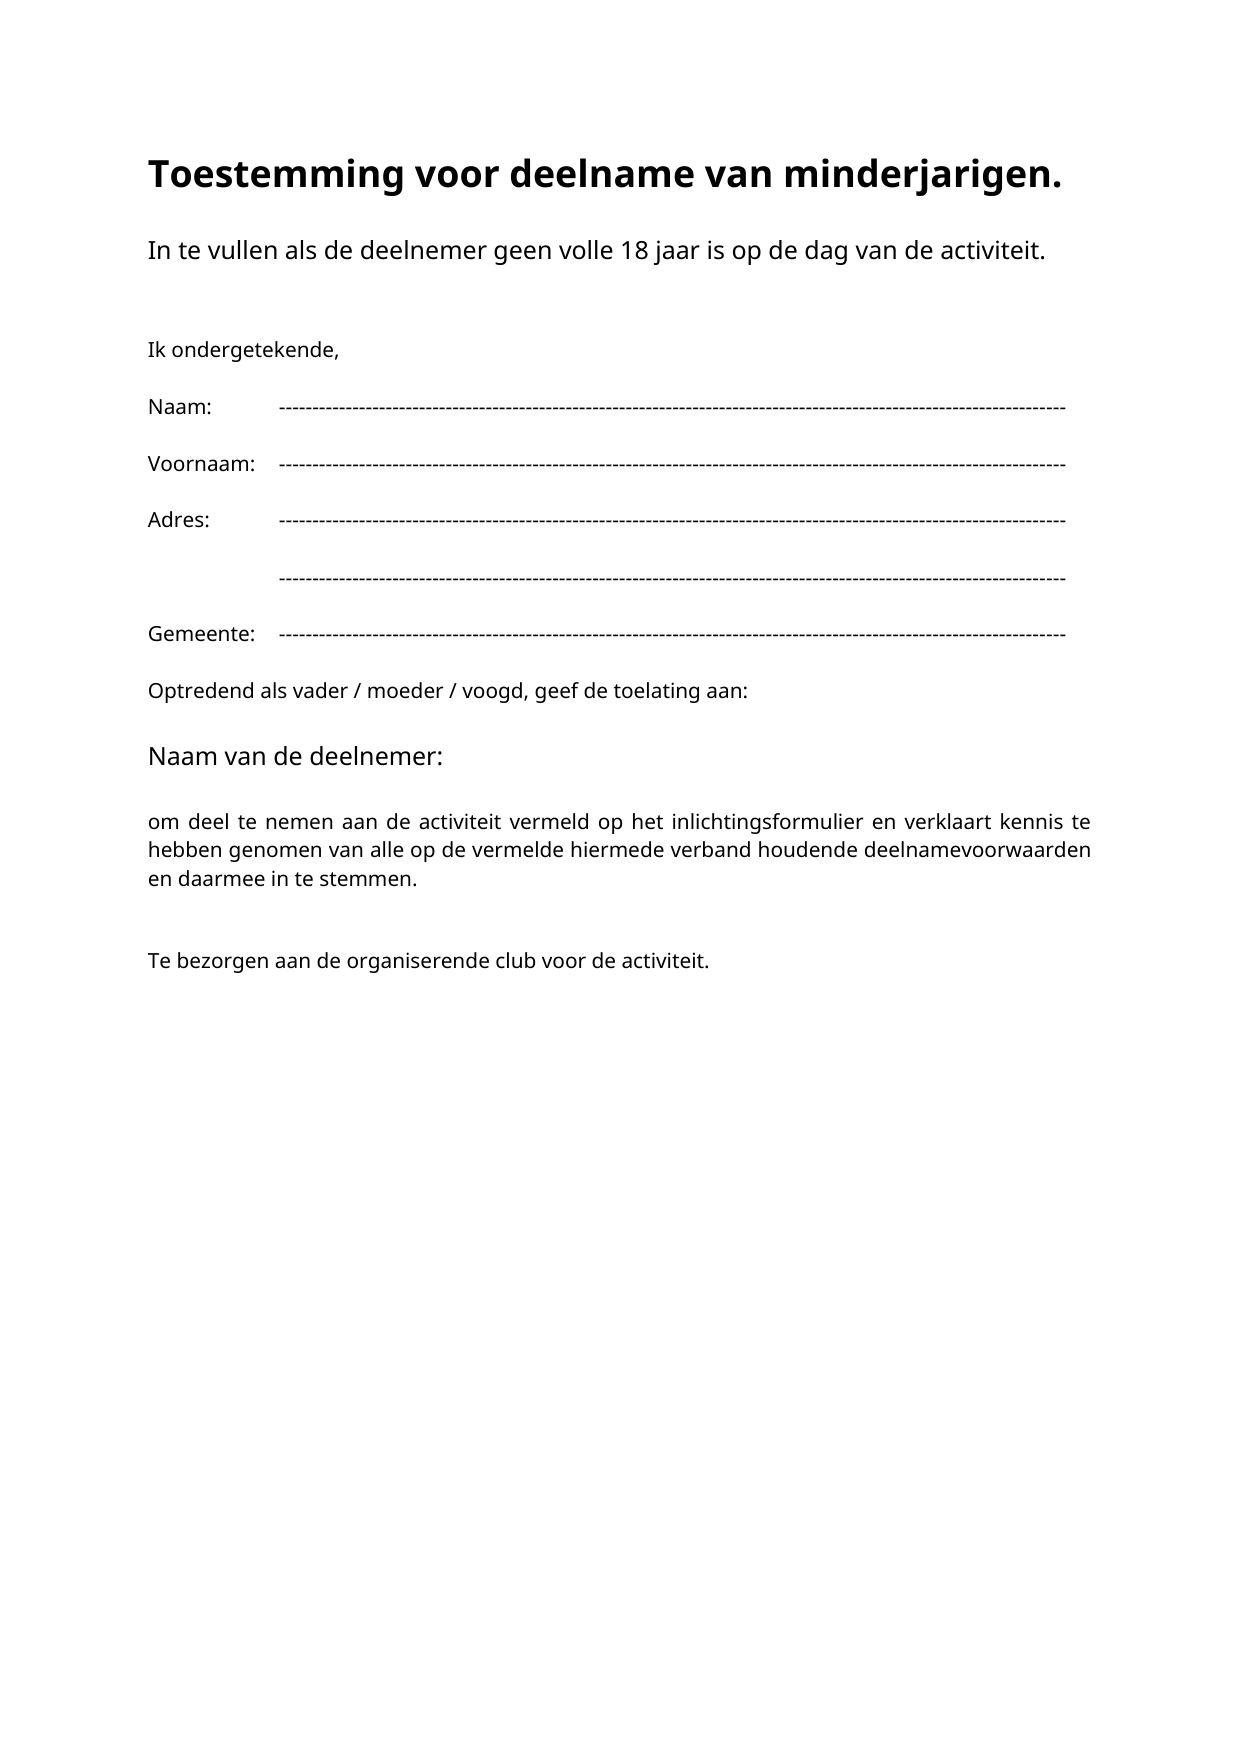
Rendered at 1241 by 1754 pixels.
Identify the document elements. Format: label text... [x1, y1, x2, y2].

text In te vullen als de deelnemer geen volle 18 jaar is op de dag van de activiteit. [148, 233, 1093, 267]
text Adres: [148, 506, 1093, 534]
text Gemeente: [148, 619, 1093, 648]
text Toestemming voor deelname van minderjarigen. [148, 148, 1093, 199]
text Naam van de deelnemer: [148, 739, 1093, 773]
text Ik ondergetekende, [148, 335, 1093, 363]
text Te bezorgen aan de organiserende club voor de activiteit. [148, 946, 1093, 974]
text Optredend als vader / moeder / voogd, geef de toelating aan: [148, 676, 1093, 705]
text om deel te nemen aan de activiteit vermeld op het inlichtingsformulier en verklaart kennis te hebben genomen van alle op de vermelde hiermede verband houdende deelnamevoorwaarden en daarmee in te stemmen. [148, 807, 1093, 892]
text Naam: [148, 392, 1093, 420]
text Voornaam: [148, 449, 1093, 477]
